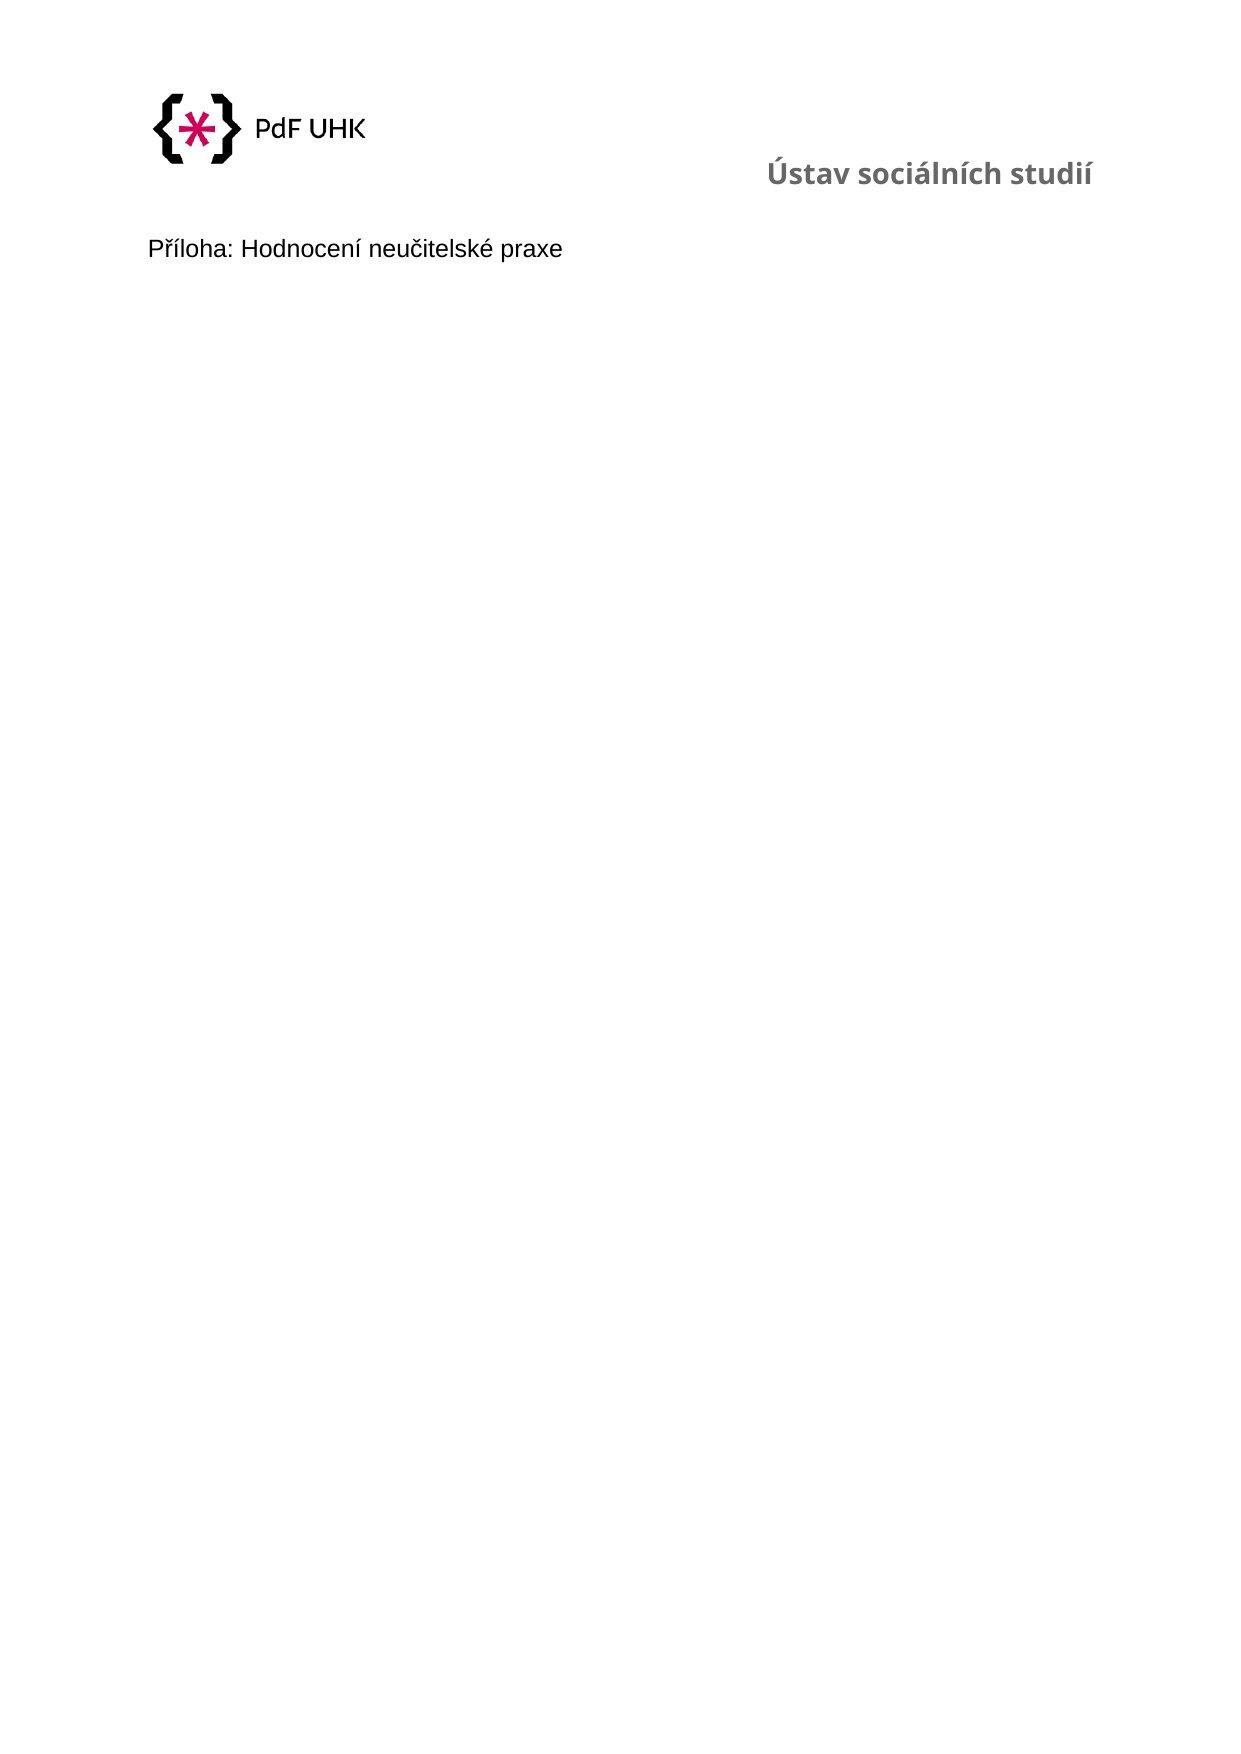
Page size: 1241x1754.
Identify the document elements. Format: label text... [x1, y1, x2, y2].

text Příloha: Hodnocení neučitelské praxe [148, 234, 1093, 263]
picture [147, 81, 370, 174]
